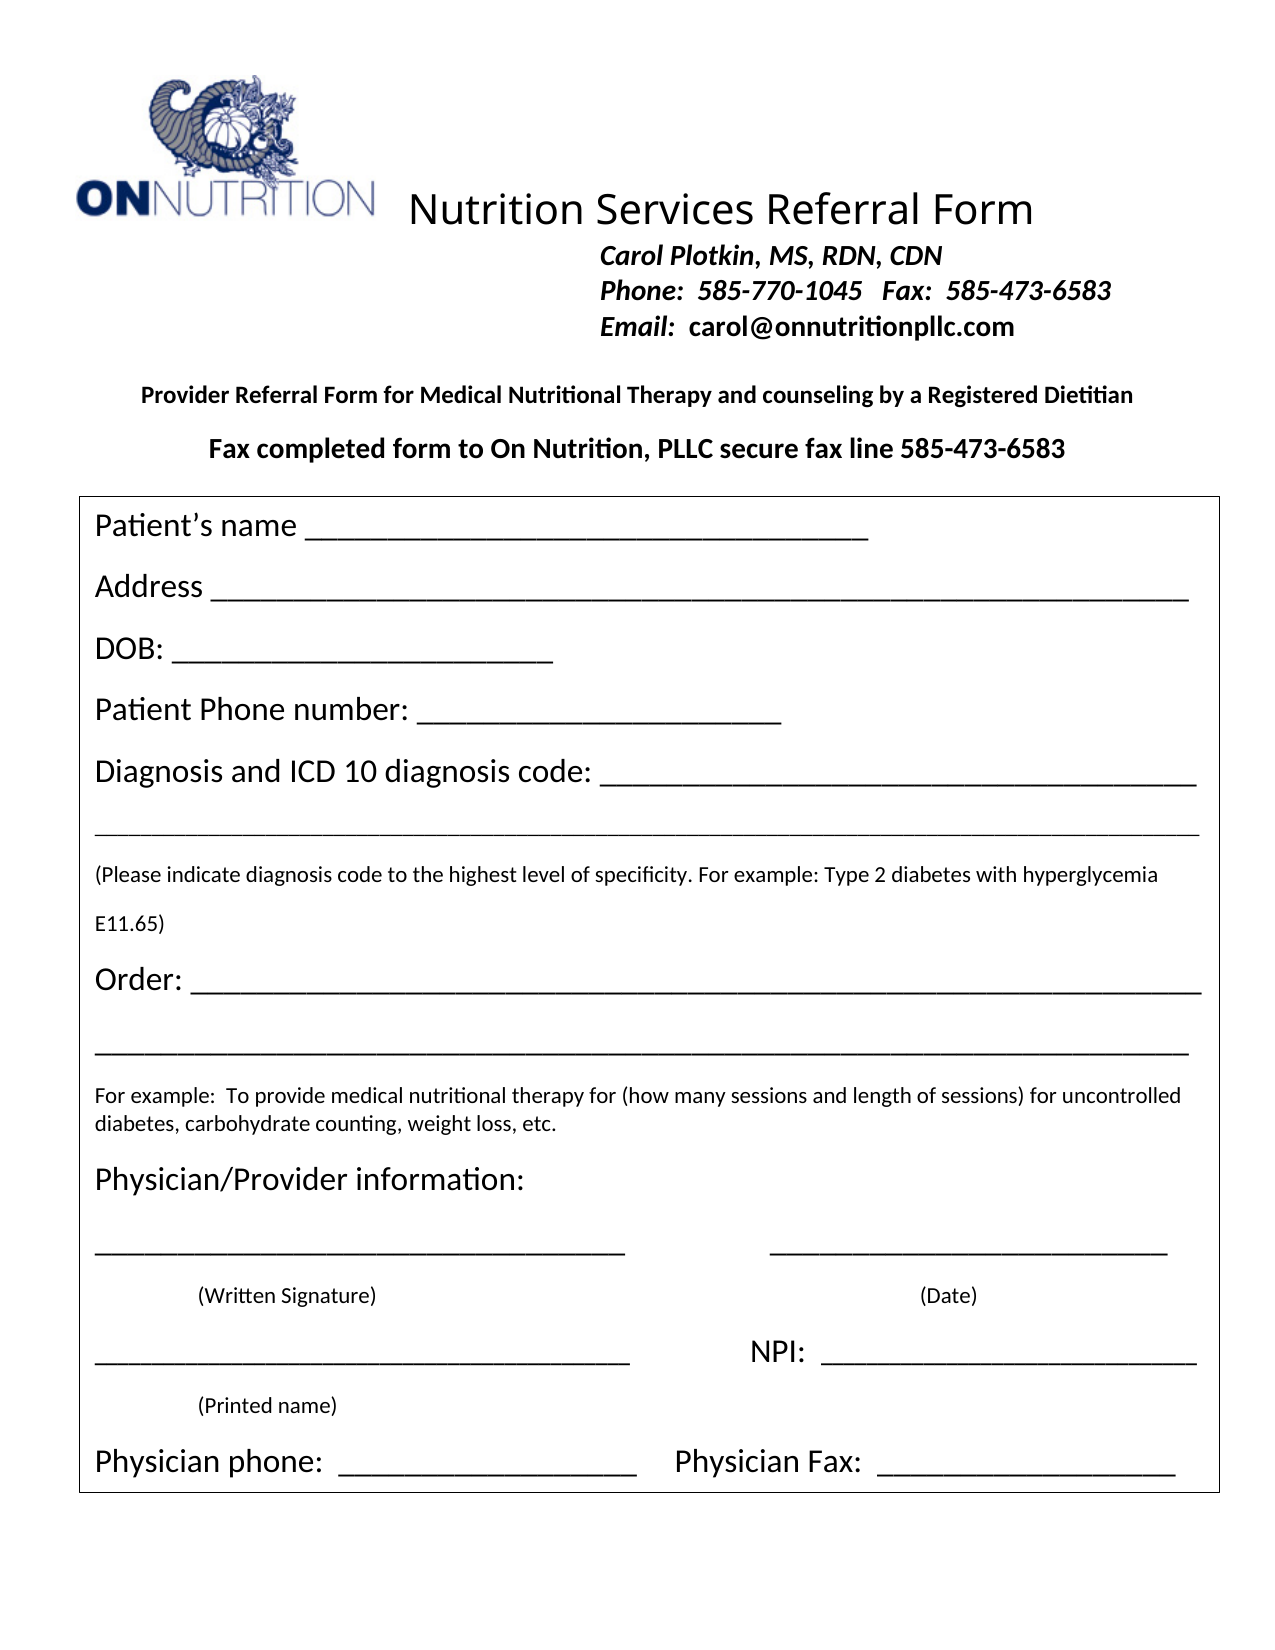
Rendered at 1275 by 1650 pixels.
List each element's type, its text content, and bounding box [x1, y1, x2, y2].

text Fax completed form to On Nutrition, PLLC secure fax line 585-473-6583 [75, 430, 1200, 466]
text Phone: 585-770-1045 Fax: 585-473-6583 [600, 272, 1200, 308]
text Provider Referral Form for Medical Nutritional Therapy and counseling by a Registered Dietitian [75, 379, 1200, 409]
text Email: carol@onnutritionpllc.com [75, 308, 1200, 343]
text Carol Plotkin, MS, RDN, CDN [525, 237, 1200, 272]
picture [75, 75, 377, 225]
